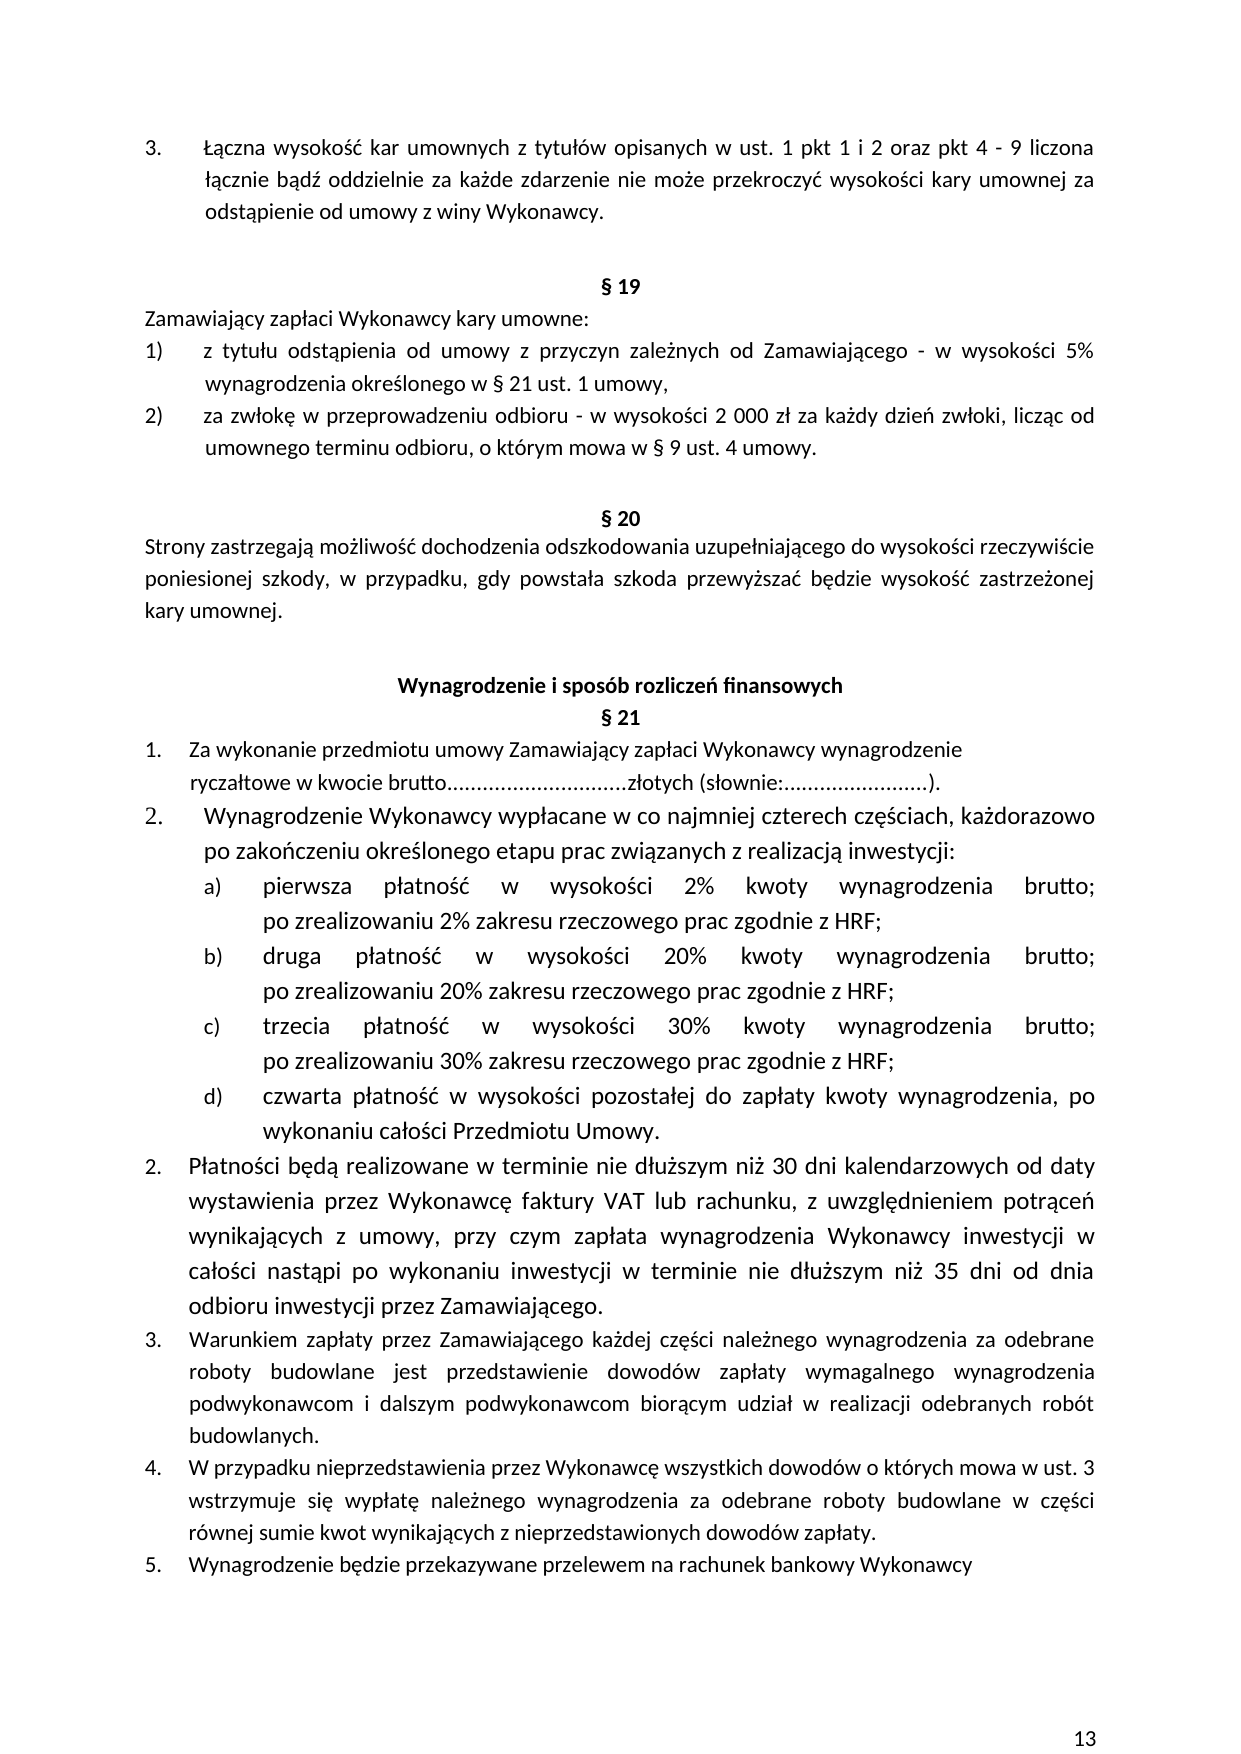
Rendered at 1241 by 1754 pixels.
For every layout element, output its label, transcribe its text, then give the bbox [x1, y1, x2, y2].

text Zamawiający zapłaci Wykonawcy kary umowne: [144, 304, 1096, 332]
list za zwłokę w przeprowadzeniu odbioru - w wysokości 2 000 zł za każdy dzień zwłoki, licząc od umownego terminu odbioru, o którym mowa w § 9 ust. 4 umowy. [144, 401, 1096, 461]
text ryczałtowe w kwocie brutto złotych (słownie: ). [190, 768, 1096, 796]
list W przypadku nieprzedstawienia przez Wykonawcę wszystkich dowodów o których mowa w ust. 3 wstrzymuje się wypłatę należnego wynagrodzenia za odebrane roboty budowlane w części równej sumie kwot wynikających z nieprzedstawionych dowodów zapłaty. [144, 1453, 1096, 1546]
list Za wykonanie przedmiotu umowy Zamawiający zapłaci Wykonawcy wynagrodzenie [144, 735, 1096, 763]
list z tytułu odstąpienia od umowy z przyczyn zależnych od Zamawiającego - w wysokości 5% wynagrodzenia określonego w § 21 ust. 1 umowy, [144, 337, 1096, 397]
list trzecia płatność w wysokości 30% kwoty wynagrodzenia brutto; po zrealizowaniu 30% zakresu rzeczowego prac zgodnie z HRF; [204, 1010, 1096, 1075]
list czwarta płatność w wysokości pozostałej do zapłaty kwoty wynagrodzenia, po wykonaniu całości Przedmiotu Umowy. [204, 1080, 1096, 1145]
text Strony zastrzegają możliwość dochodzenia odszkodowania uzupełniającego do wysokości rzeczywiście poniesionej szkody, w przypadku, gdy powstała szkoda przewyższać będzie wysokość zastrzeżonej kary umownej. [144, 532, 1096, 624]
list Płatności będą realizowane w terminie nie dłuższym niż 30 dni kalendarzowych od daty wystawienia przez Wykonawcę faktury VAT lub rachunku, z uwzględnieniem potrąceń wynikających z umowy, przy czym zapłata wynagrodzenia Wykonawcy inwestycji w całości nastąpi po wykonaniu inwestycji w terminie nie dłuższym niż 35 dni od dnia odbioru inwestycji przez Zamawiającego. [144, 1150, 1096, 1320]
list pierwsza płatność w wysokości 2% kwoty wynagrodzenia brutto; po zrealizowaniu 2% zakresu rzeczowego prac zgodnie z HRF; [204, 870, 1096, 935]
list Wynagrodzenie będzie przekazywane przelewem na rachunek bankowy Wykonawcy [144, 1550, 1096, 1578]
text § 20 [144, 476, 1096, 532]
list druga płatność w wysokości 20% kwoty wynagrodzenia brutto; po zrealizowaniu 20% zakresu rzeczowego prac zgodnie z HRF; [204, 940, 1096, 1005]
text § 19 [144, 272, 1096, 300]
list Warunkiem zapłaty przez Zamawiającego każdej części należnego wynagrodzenia za odebrane roboty budowlane jest przedstawienie dowodów zapłaty wymagalnego wynagrodzenia podwykonawcom i dalszym podwykonawcom biorącym udział w realizacji odebranych robót budowlanych. [144, 1325, 1096, 1449]
list Wynagrodzenie Wykonawcy wypłacane w co najmniej czterech częściach, każdorazowo po zakończeniu określonego etapu prac związanych z realizacją inwestycji: [144, 800, 1096, 865]
text Wynagrodzenie i sposób rozliczeń finansowych § 21 [144, 671, 1096, 731]
list Łączna wysokość kar umownych z tytułów opisanych w ust. 1 pkt 1 i 2 oraz pkt 4 - 9 liczona łącznie bądź oddzielnie za każde zdarzenie nie może przekroczyć wysokości kary umownej za odstąpienie od umowy z winy Wykonawcy. [144, 133, 1096, 226]
